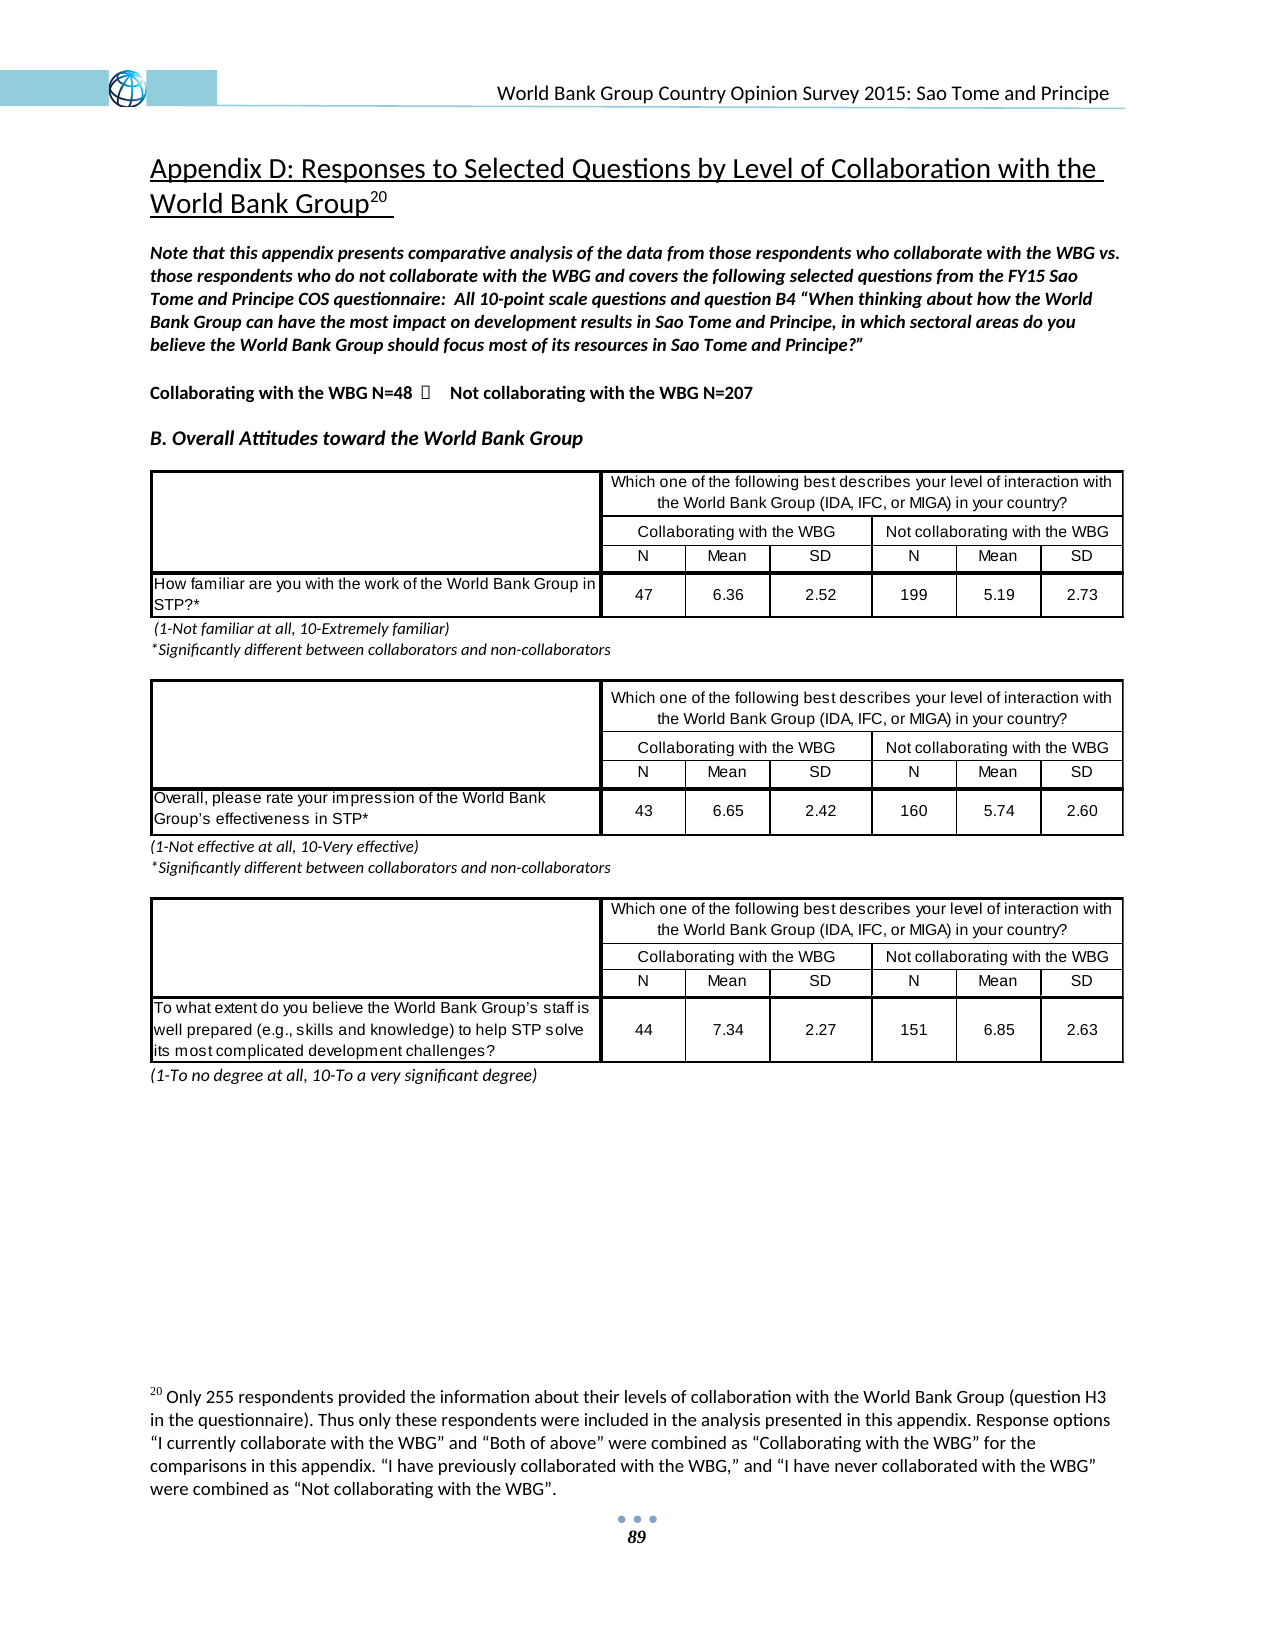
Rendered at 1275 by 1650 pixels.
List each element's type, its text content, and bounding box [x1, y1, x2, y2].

text *Significantly different between collaborators and non-collaborators [150, 639, 1125, 659]
text (1-Not familiar at all, 10-Extremely familiar) [150, 619, 1125, 639]
text Collaborating with the WBG N=48  Not collaborating with the WBG N=207 [150, 379, 1125, 404]
text *Significantly different between collaborators and non-collaborators [150, 857, 1125, 877]
text Note that this appendix presents comparative analysis of the data from those respondents who collaborate with the WBG vs. those respondents who do not collaborate with the WBG and covers the following selected questions from the FY15 Sao Tome and Principe COS questionnaire: All 10-point scale questions and question B4 “When thinking about how the World Bank Group can have the most impact on development results in Sao Tome and Principe, in which sectoral areas do you believe the World Bank Group should focus most of its resources in Sao Tome and Principe?” [150, 242, 1125, 356]
text B. Overall Attitudes toward the World Bank Group [150, 425, 1125, 450]
picture [108, 70, 147, 107]
subtitle Appendix D: Responses to Selected Questions by Level of Collaboration with the World Bank Group [150, 150, 1125, 221]
text (1-To no degree at all, 10-To a very significant degree) [150, 1064, 1125, 1086]
text (1-Not effective at all, 10-Very effective) [150, 837, 1125, 857]
